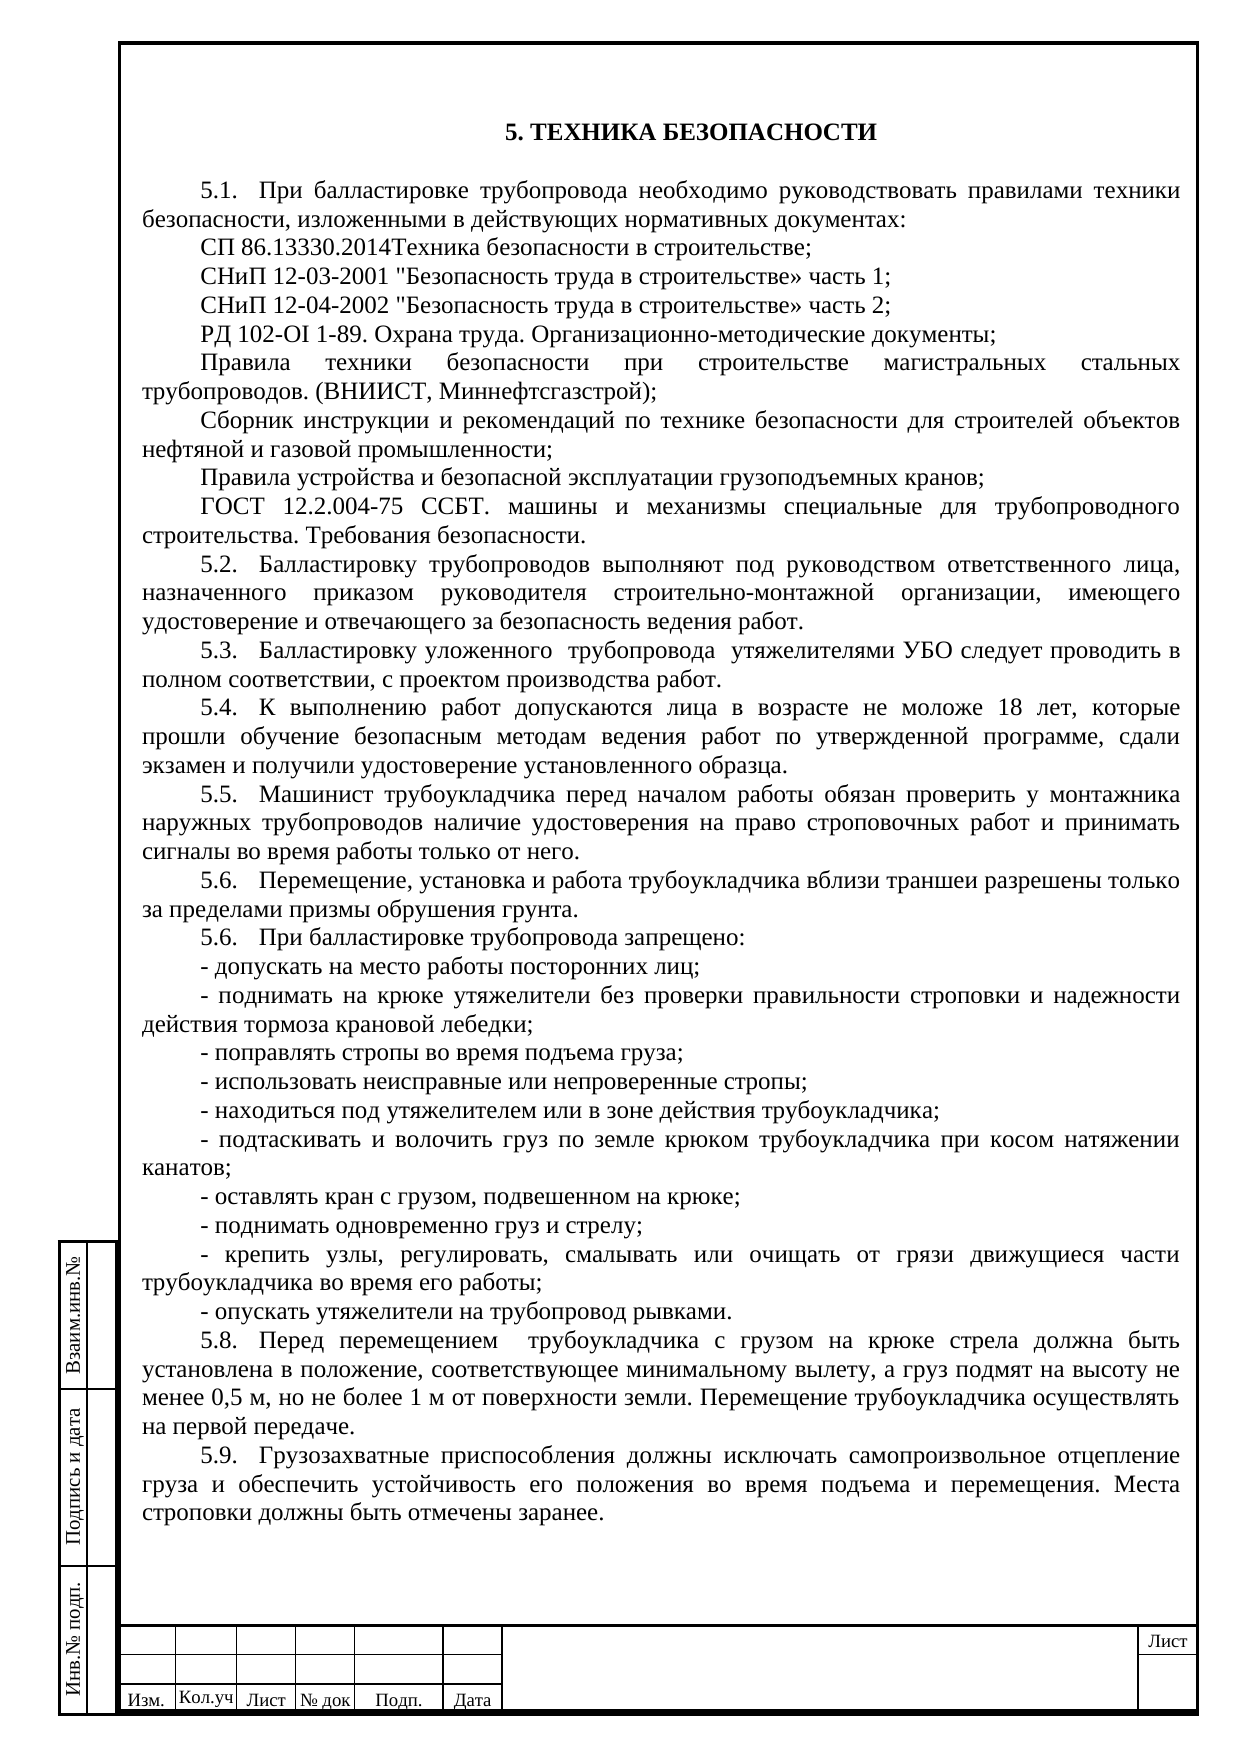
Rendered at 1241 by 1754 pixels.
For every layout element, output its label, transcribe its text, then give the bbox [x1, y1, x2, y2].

text 5.6. Перемещение, установка и работа трубоукладчика вблизи траншеи разрешены только за пределами призмы обрушения грунта. [142, 865, 1181, 922]
text СНиП 12-03-2001 "Безопасность труда в строительстве» часть 1; [142, 261, 1181, 290]
text 5.6. При балластировке трубопровода запрещено: [142, 922, 1181, 951]
text СП 86.13330.2014Техника безопасности в строительстве; [142, 232, 1181, 261]
text - поправлять стропы во время подъема груза; [142, 1037, 1181, 1066]
text - использовать неисправные или непроверенные стропы; [142, 1066, 1181, 1095]
text 5.8. Перед перемещением трубоукладчика с грузом на крюке стрела должна быть установлена в положение, соответствующее минимальному вылету, а груз подмят на высоту не менее 0,5 м, но не более 1 м от поверхности земли. Перемещение трубоукладчика осуществлять на первой передаче. [142, 1325, 1181, 1440]
text 5.5. Машинист трубоукладчика перед началом работы обязан проверить у монтажника наружных трубопроводов наличие удостоверения на право строповочных работ и принимать сигналы во время работы только от него. [142, 779, 1181, 865]
text ГОСТ 12.2.004-75 ССБТ. машины и механизмы специальные для трубопроводного строительства. Требования безопасности. [142, 491, 1181, 549]
text РД 102-OI 1-89. Охрана труда. Организационно-методические документы; [142, 319, 1181, 347]
text Правила устройства и безопасной эксплуатации грузоподъемных кранов; [142, 462, 1181, 491]
text 5.4. К выполнению работ допускаются лица в возрасте не моложе 18 лет, которые прошли обучение безопасным методам ведения работ по утвержденной программе, сдали экзамен и получили удостоверение установленного образца. [142, 692, 1181, 779]
text - крепить узлы, регулировать, смалывать или очищать от грязи движущиеся части трубоукладчика во время его работы; [142, 1239, 1181, 1296]
text - поднимать на крюке утяжелители без проверки правильности строповки и надежности действия тормоза крановой лебедки; [142, 980, 1181, 1037]
text 5.2. Балластировку трубопроводов выполняют под руководством ответственного лица, назначенного приказом руководителя строительно-монтажной организации, имеющего удостоверение и отвечающего за безопасность ведения работ. [142, 549, 1181, 635]
text 5.3. Балластировку уложенного трубопровода утяжелителями УБО следует проводить в полном соответствии, с проектом производства работ. [142, 635, 1181, 692]
text - подтаскивать и волочить груз по земле крюком трубоукладчика при косом натяжении канатов; [142, 1124, 1181, 1181]
text СНиП 12-04-2002 "Безопасность труда в строительстве» часть 2; [142, 290, 1181, 319]
text - поднимать одновременно груз и стрелу; [142, 1210, 1181, 1239]
text Сборник инструкции и рекомендаций по технике безопасности для строителей объектов нефтяной и газовой промышленности; [142, 405, 1181, 462]
text - находиться под утяжелителем или в зоне действия трубоукладчика; [142, 1095, 1181, 1124]
text 5.1. При балластировке трубопровода необходимо руководствовать правилами техники безопасности, изложенными в действующих нормативных документах: [142, 175, 1181, 232]
text - оставлять кран с грузом, подвешенном на крюке; [142, 1181, 1181, 1210]
text Правила техники безопасности при строительстве магистральных стальных трубопроводов. (ВНИИСТ, Миннефтсгазстрой); [142, 347, 1181, 405]
text 5.9. Грузозахватные приспособления должны исключать самопроизвольное отцепление груза и обеспечить устойчивость его положения во время подъема и перемещения. Места строповки должны быть отмечены заранее. [142, 1440, 1181, 1526]
text - опускать утяжелители на трубопровод рывками. [142, 1296, 1181, 1325]
text - допускать на место работы посторонних лиц; [142, 951, 1181, 980]
text 5. ТЕХНИКА БЕЗОПАСНОСТИ [142, 117, 1181, 146]
